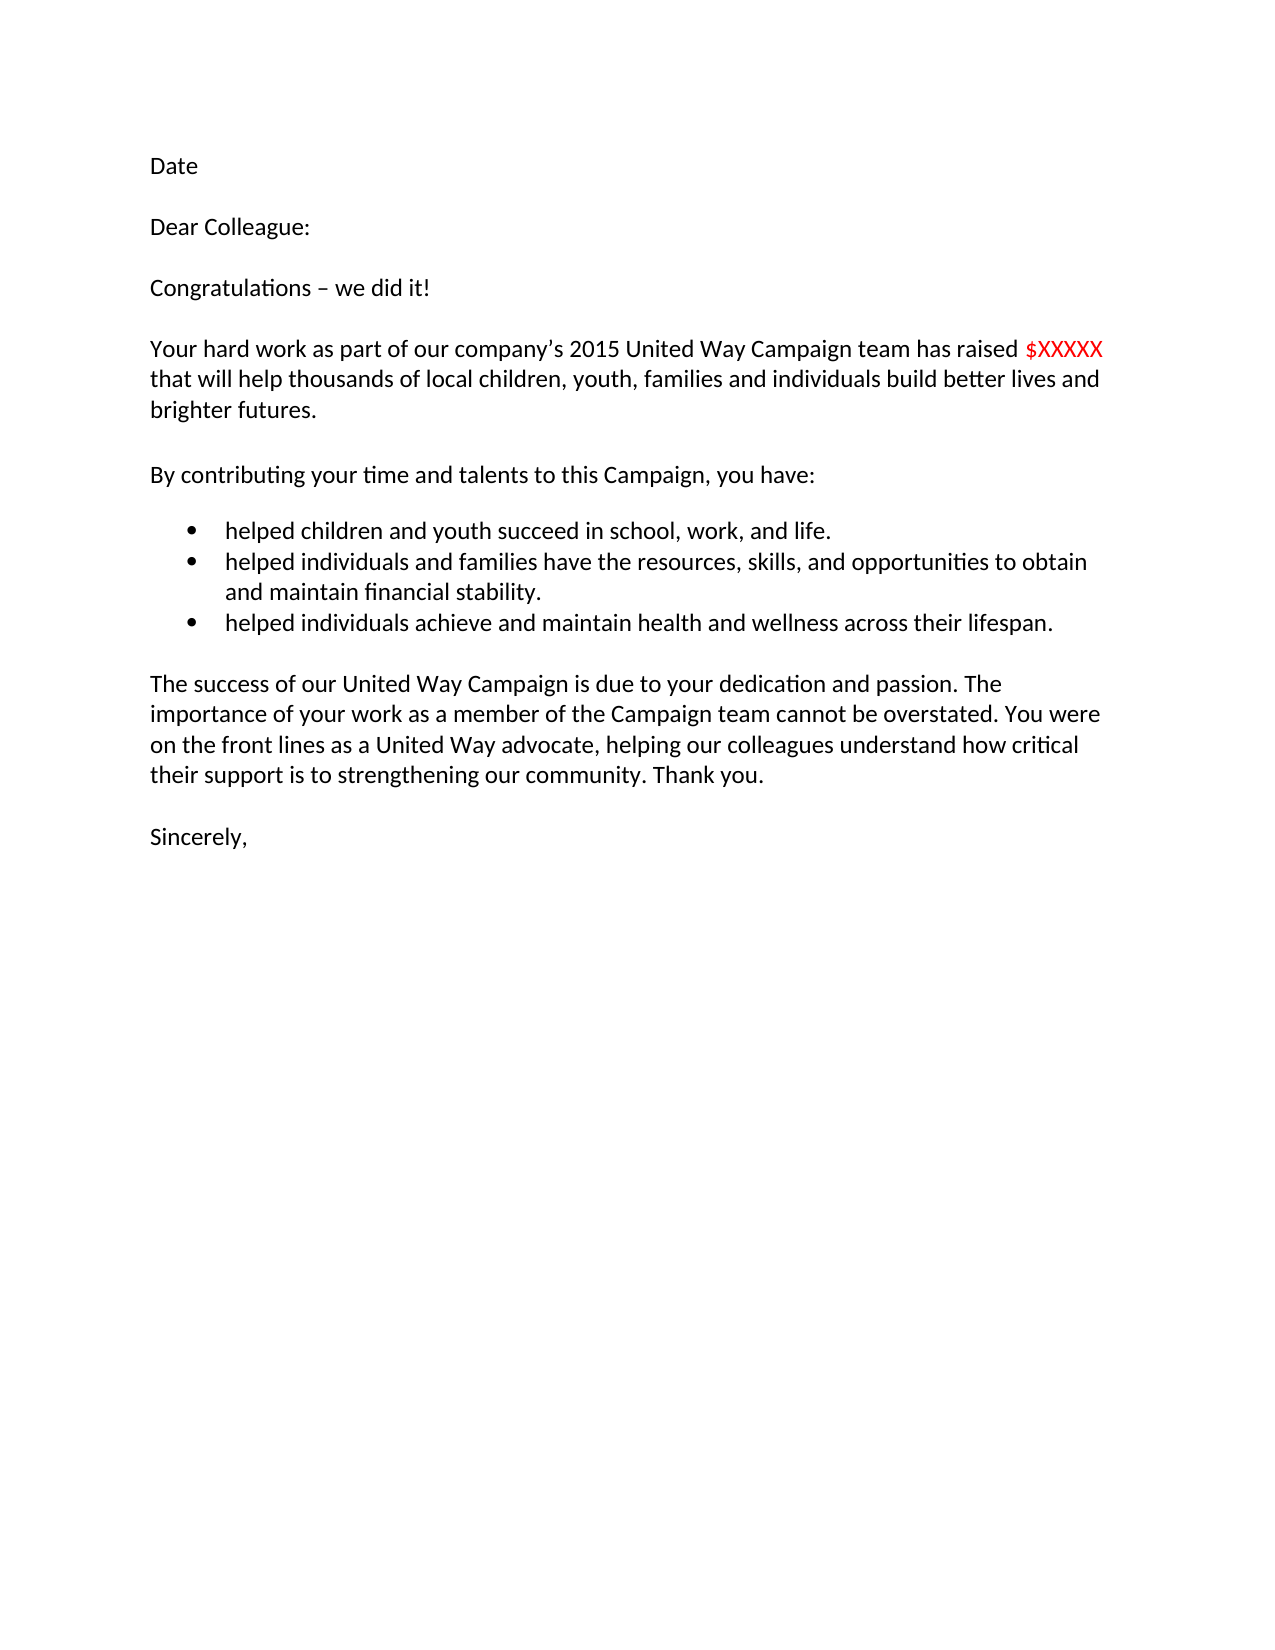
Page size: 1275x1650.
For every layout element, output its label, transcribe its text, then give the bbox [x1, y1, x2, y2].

list helped individuals and families have the resources, skills, and opportunities to obtain and maintain financial stability. [187, 546, 1125, 607]
list helped individuals achieve and maintain health and wellness across their lifespan. [187, 607, 1125, 638]
text Date [150, 150, 1125, 181]
text The success of our United Way Campaign is due to your dedication and passion. The importance of your work as a member of the Campaign team cannot be overstated. You were on the front lines as a United Way advocate, helping our colleagues understand how critical their support is to strengthening our community. Thank you. [150, 668, 1125, 790]
text Dear Colleague: [150, 211, 1125, 242]
list helped children and youth succeed in school, work, and life. [187, 516, 1125, 546]
text Congratulations – we did it! [150, 272, 1125, 303]
text Your hard work as part of our company’s 2015 United Way Campaign team has raised $XXXXX that will help thousands of local children, youth, families and individuals build better lives and brighter futures. [150, 333, 1125, 425]
text By contributing your time and talents to this Campaign, you have: [150, 425, 1125, 490]
text Sincerely, [150, 821, 1125, 851]
